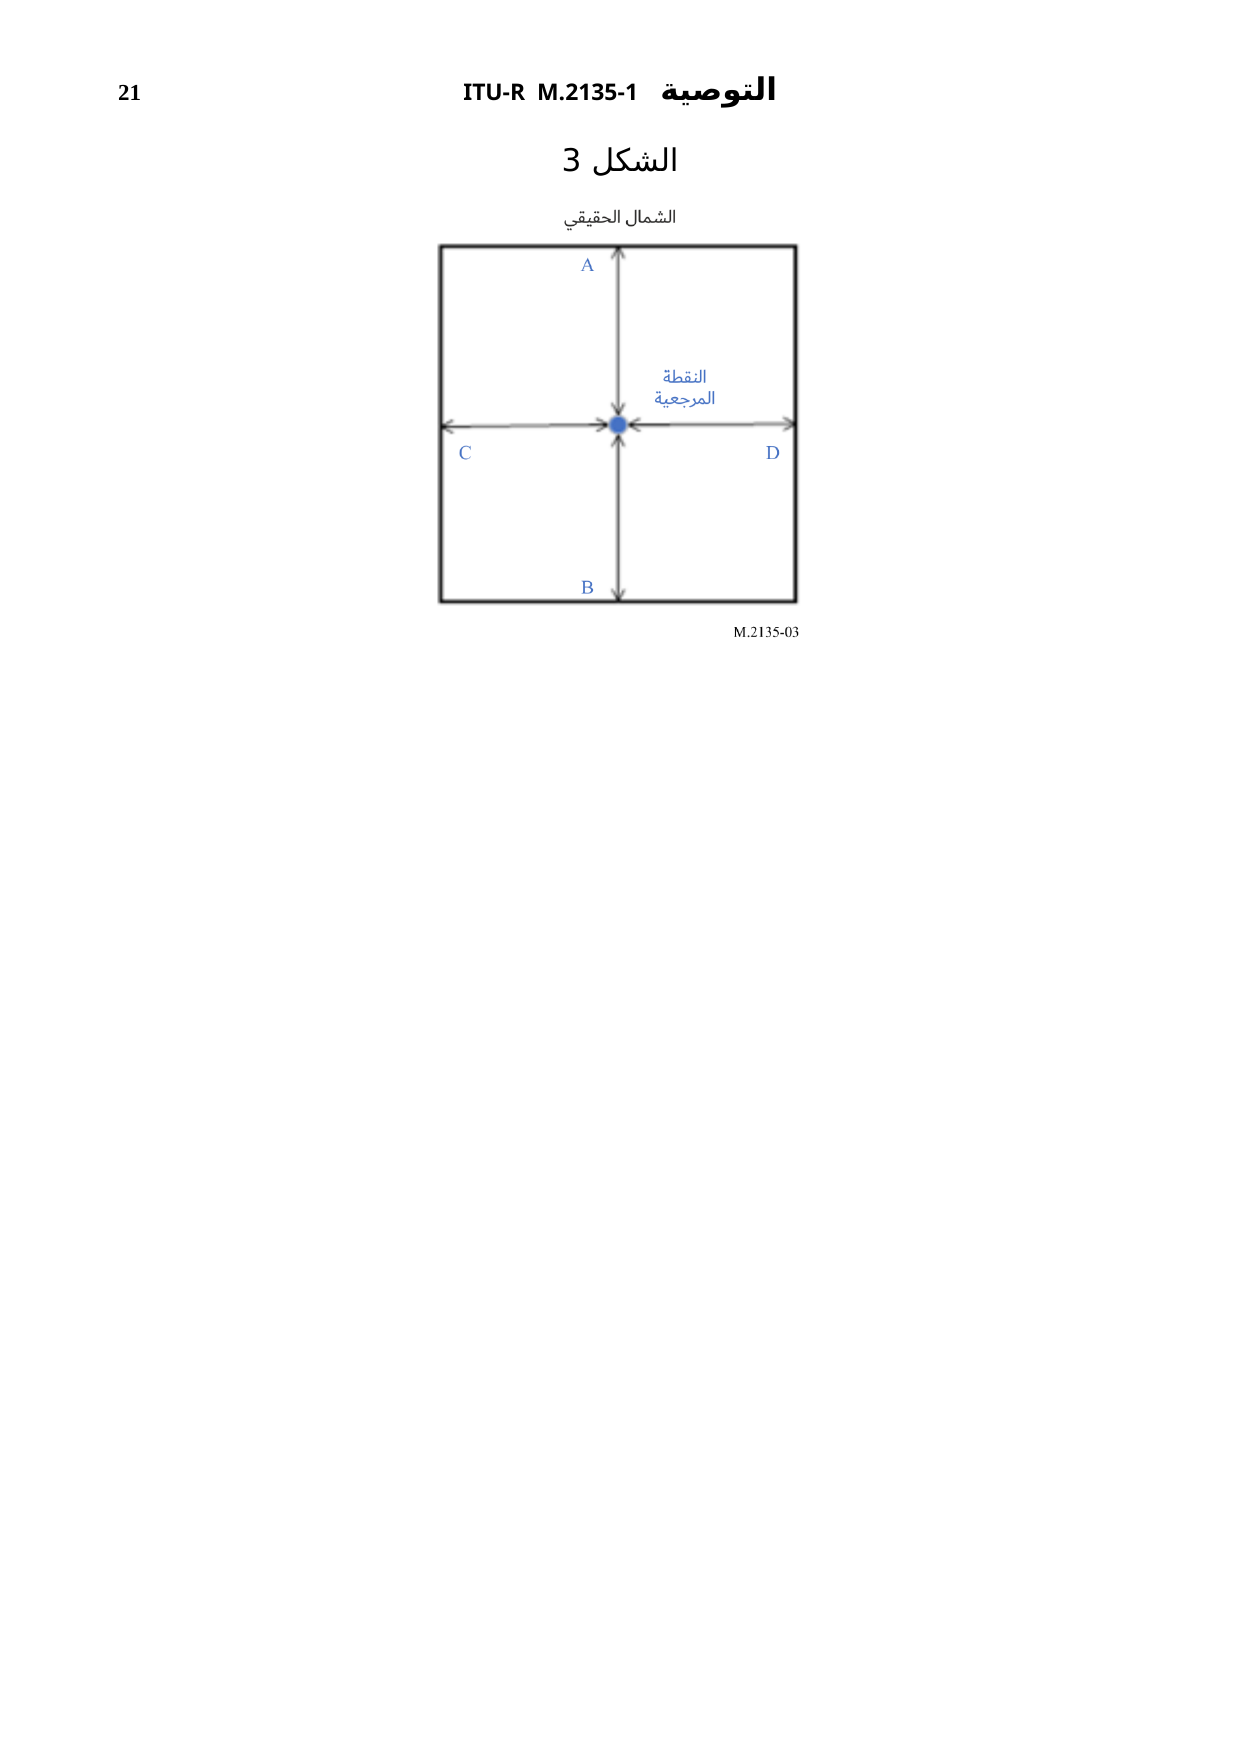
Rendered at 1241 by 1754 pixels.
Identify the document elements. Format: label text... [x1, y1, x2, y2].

text الشكل 3 [118, 148, 1122, 177]
picture [426, 201, 814, 647]
